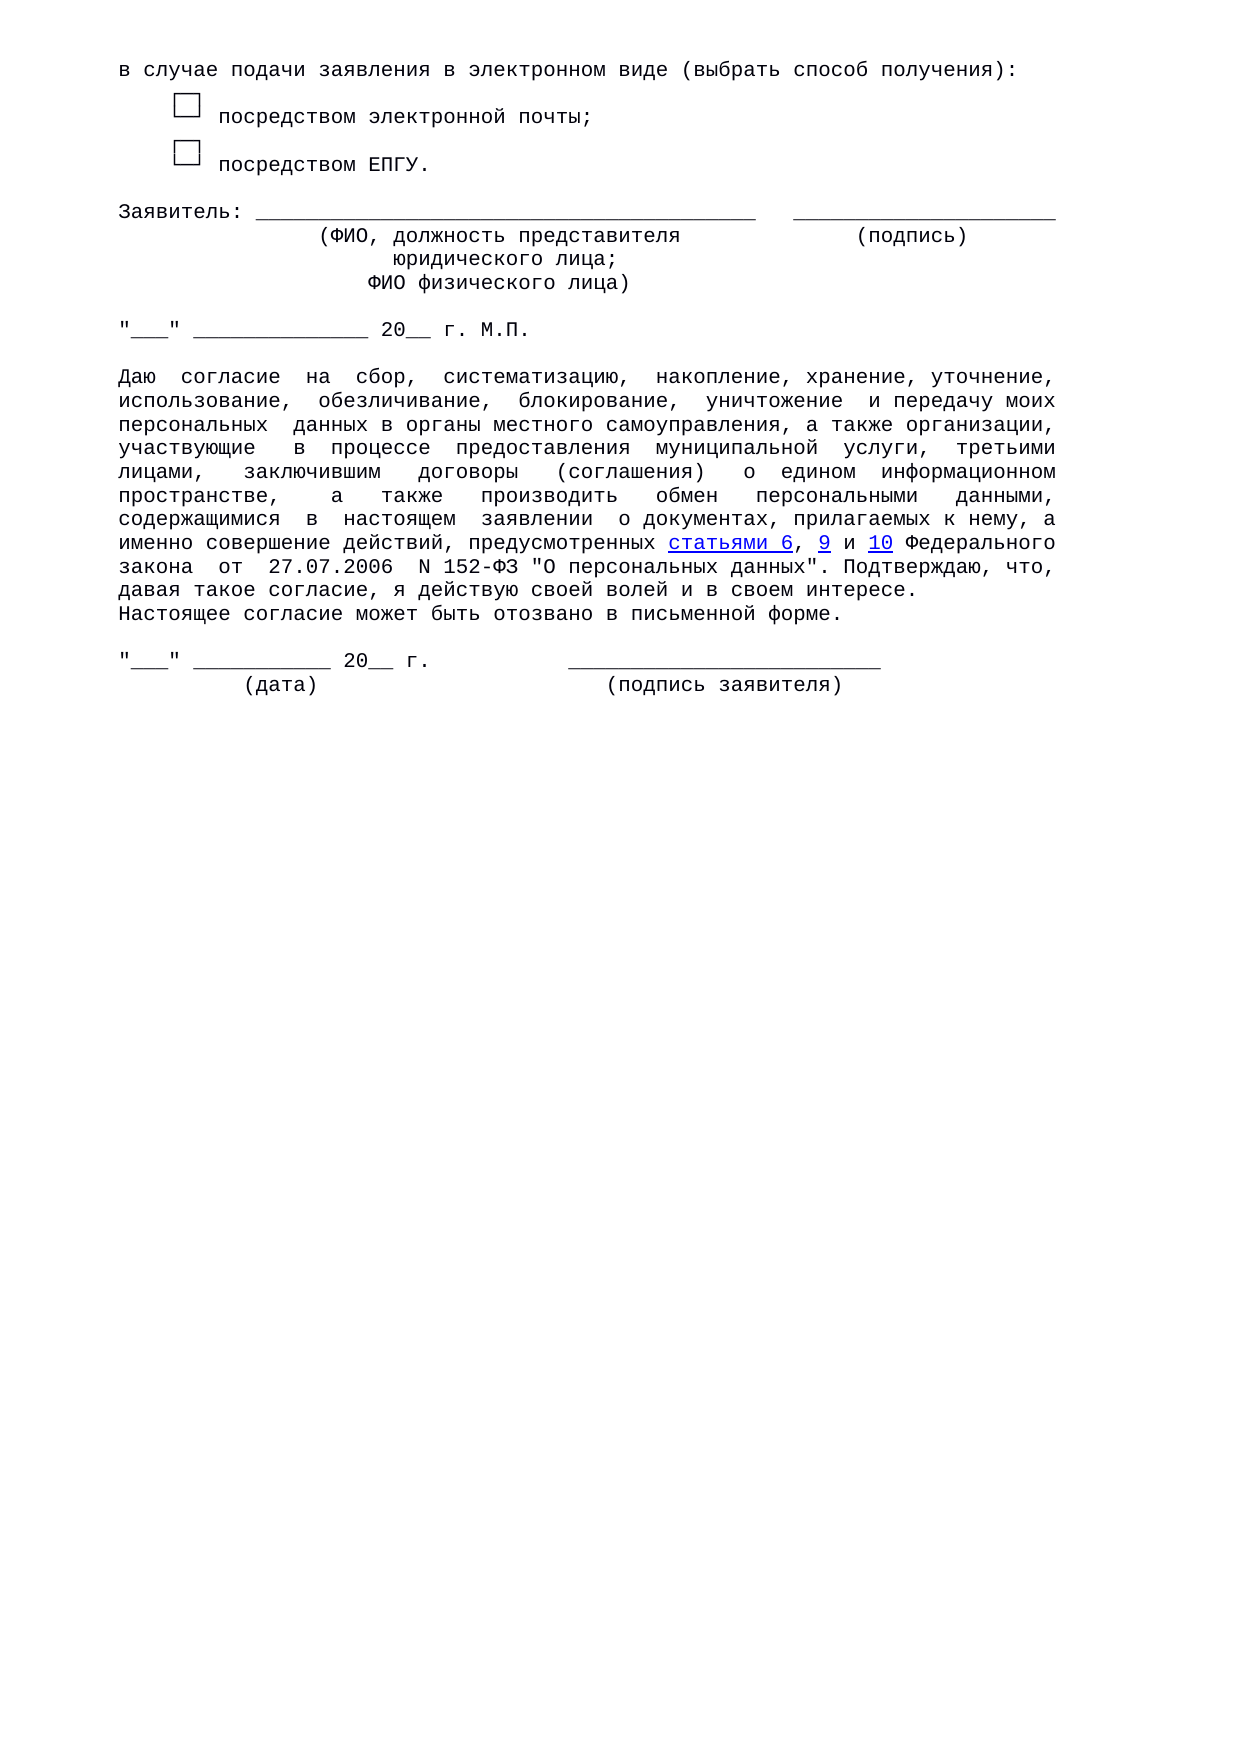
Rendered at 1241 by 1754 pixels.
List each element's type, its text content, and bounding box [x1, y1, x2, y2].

text Заявитель: ________________________________________ _____________________ [118, 201, 1181, 224]
text └─┘ посредством электронной почты; [118, 106, 1181, 130]
text (ФИО, должность представителя (подпись) [118, 224, 1181, 248]
text содержащимися в настоящем заявлении о документах, прилагаемых к нему, а [118, 508, 1181, 532]
text использование, обезличивание, блокирование, уничтожение и передачу моих [118, 390, 1181, 414]
text в случае подачи заявления в электронном виде (выбрать способ получения): [118, 59, 1181, 83]
text пространстве, а также производить обмен персональными данными, [118, 485, 1181, 508]
text персональных данных в органы местного самоуправления, а также организации, [118, 414, 1181, 437]
text ФИО физического лица) [118, 272, 1181, 296]
text (дата) (подпись заявителя) [118, 674, 1181, 697]
text юридического лица; [118, 248, 1181, 272]
text └─┘ посредством ЕПГУ. [118, 154, 1181, 177]
text давая такое согласие, я действую своей волей и в своем интересе. [118, 579, 1181, 603]
text ┌─┐ [118, 83, 1181, 106]
text именно совершение действий, предусмотренных статьями 6, 9 и 10 Федерального [118, 532, 1181, 556]
text участвующие в процессе предоставления муниципальной услуги, третьими [118, 437, 1181, 461]
text лицами, заключившим договоры (соглашения) о едином информационном [118, 461, 1181, 485]
text Даю согласие на сбор, систематизацию, накопление, хранение, уточнение, [118, 366, 1181, 390]
text "___" ______________ 20__ г. М.П. [118, 319, 1181, 343]
text Настоящее согласие может быть отозвано в письменной форме. [118, 603, 1181, 627]
text закона от 27.07.2006 N 152-ФЗ "О персональных данных". Подтверждаю, что, [118, 556, 1181, 579]
text ┌─┐ [118, 130, 1181, 154]
text "___" ___________ 20__ г. _________________________ [118, 650, 1181, 674]
